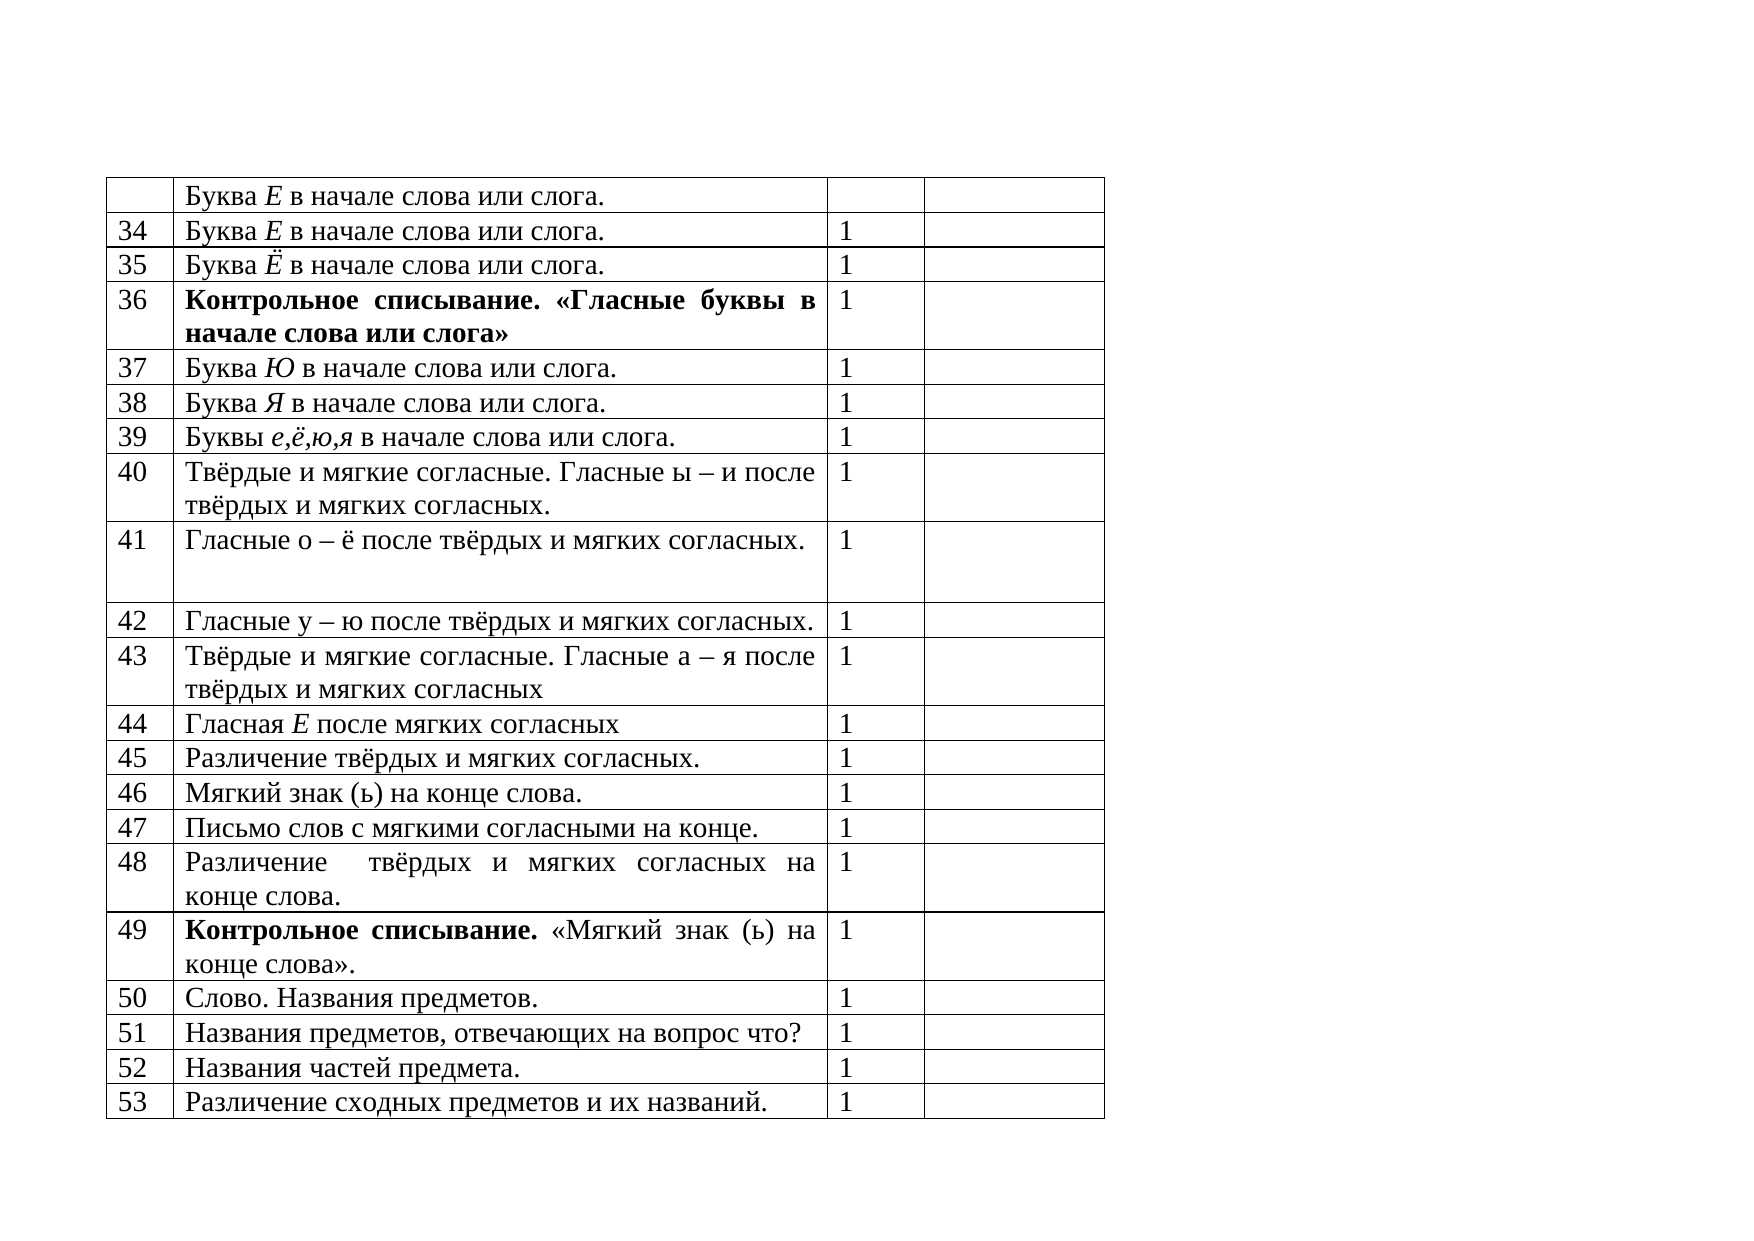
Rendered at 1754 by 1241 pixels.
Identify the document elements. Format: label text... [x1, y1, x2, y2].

table_cell 39 [107, 419, 173, 453]
table_cell 43 [107, 638, 173, 705]
table_cell [925, 706, 1104, 739]
table_cell Различение твёрдых и мягких согласных на конце слова. [174, 844, 827, 911]
table_cell [925, 178, 1104, 212]
table_cell 1 [828, 913, 924, 979]
table_cell [925, 603, 1104, 637]
table_cell [925, 775, 1104, 809]
table_cell 1 [828, 775, 924, 809]
table_cell 1 [828, 638, 924, 705]
table_cell 1 [828, 350, 924, 384]
table_cell 1 [828, 706, 924, 739]
table_cell 53 [107, 1084, 173, 1118]
table_cell 48 [107, 844, 173, 911]
table_cell 33 [107, 178, 173, 212]
table_cell Буква Ю в начале слова или слога. [174, 350, 827, 384]
table_cell [925, 981, 1104, 1014]
table_cell 52 [107, 1050, 173, 1083]
table_cell 1 [828, 981, 924, 1014]
table_cell 1 [828, 1050, 924, 1083]
table_cell 1 [828, 385, 924, 418]
table_cell [925, 741, 1104, 774]
table_cell Письмо слов с мягкими согласными на конце. [174, 810, 827, 843]
table_cell Гласные о – ё после твёрдых и мягких согласных. [174, 522, 827, 602]
table_cell 1 [828, 178, 924, 212]
table_cell [925, 213, 1104, 246]
table_cell 45 [107, 741, 173, 774]
table_cell 1 [828, 844, 924, 911]
table_cell Буква Е в начале слова или слога. [174, 213, 827, 246]
table_cell 51 [107, 1015, 173, 1049]
table_cell Контрольное списывание. «Мягкий знак (ь) на конце слова». [174, 913, 827, 979]
table_cell [925, 419, 1104, 453]
table_cell [925, 350, 1104, 384]
table_cell 42 [107, 603, 173, 637]
table_cell Буквы е,ё,ю,я в начале слова или слога. [174, 419, 827, 453]
table_cell 1 [828, 454, 924, 521]
table_cell 1 [828, 603, 924, 637]
table_cell [925, 810, 1104, 843]
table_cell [174, 178, 827, 212]
table_cell Твёрдые и мягкие согласные. Гласные ы – и после твёрдых и мягких согласных. [174, 454, 827, 521]
table_cell Гласная Е после мягких согласных [174, 706, 827, 739]
table_cell Названия частей предмета. [174, 1050, 827, 1083]
table_cell 1 [828, 419, 924, 453]
table_cell [925, 248, 1104, 281]
table_cell 37 [107, 350, 173, 384]
table_cell 1 [828, 810, 924, 843]
table_cell Контрольное списывание. «Гласные буквы в начале слова или слога» [174, 282, 827, 349]
table_cell Различение сходных предметов и их названий. [174, 1084, 827, 1118]
table_cell 47 [107, 810, 173, 843]
table_cell 34 [107, 213, 173, 246]
table_cell 1 [828, 1015, 924, 1049]
table_cell Буква Я в начале слова или слога. [174, 385, 827, 418]
table_cell 1 [828, 1084, 924, 1118]
table_cell 1 [828, 282, 924, 349]
table_cell Различение твёрдых и мягких согласных. [174, 741, 827, 774]
table_cell 49 [107, 913, 173, 979]
table_cell 44 [107, 706, 173, 739]
table_cell 1 [828, 522, 924, 602]
table_cell 40 [107, 454, 173, 521]
table_cell Буква Ё в начале слова или слога. [174, 248, 827, 281]
table_cell 36 [107, 282, 173, 349]
table_cell [925, 1015, 1104, 1049]
table_cell 38 [107, 385, 173, 418]
table_cell 50 [107, 981, 173, 1014]
table_cell [925, 454, 1104, 521]
table_cell 41 [107, 522, 173, 602]
table_cell Гласные у – ю после твёрдых и мягких согласных. [174, 603, 827, 637]
table_cell 1 [828, 248, 924, 281]
table_cell [925, 385, 1104, 418]
table_cell 35 [107, 248, 173, 281]
table_cell [925, 913, 1104, 979]
table_cell 1 [828, 741, 924, 774]
table_cell Твёрдые и мягкие согласные. Гласные а – я после твёрдых и мягких согласных [174, 638, 827, 705]
table_cell Мягкий знак (ь) на конце слова. [174, 775, 827, 809]
table_cell [925, 282, 1104, 349]
table_cell [925, 844, 1104, 911]
table_cell [925, 1084, 1104, 1118]
table_cell Названия предметов, отвечающих на вопрос что? [174, 1015, 827, 1049]
table_cell Слово. Названия предметов. [174, 981, 827, 1014]
table_cell [925, 1050, 1104, 1083]
table_cell 46 [107, 775, 173, 809]
table_cell 1 [828, 213, 924, 246]
table_cell [925, 638, 1104, 705]
table_cell [925, 522, 1104, 602]
